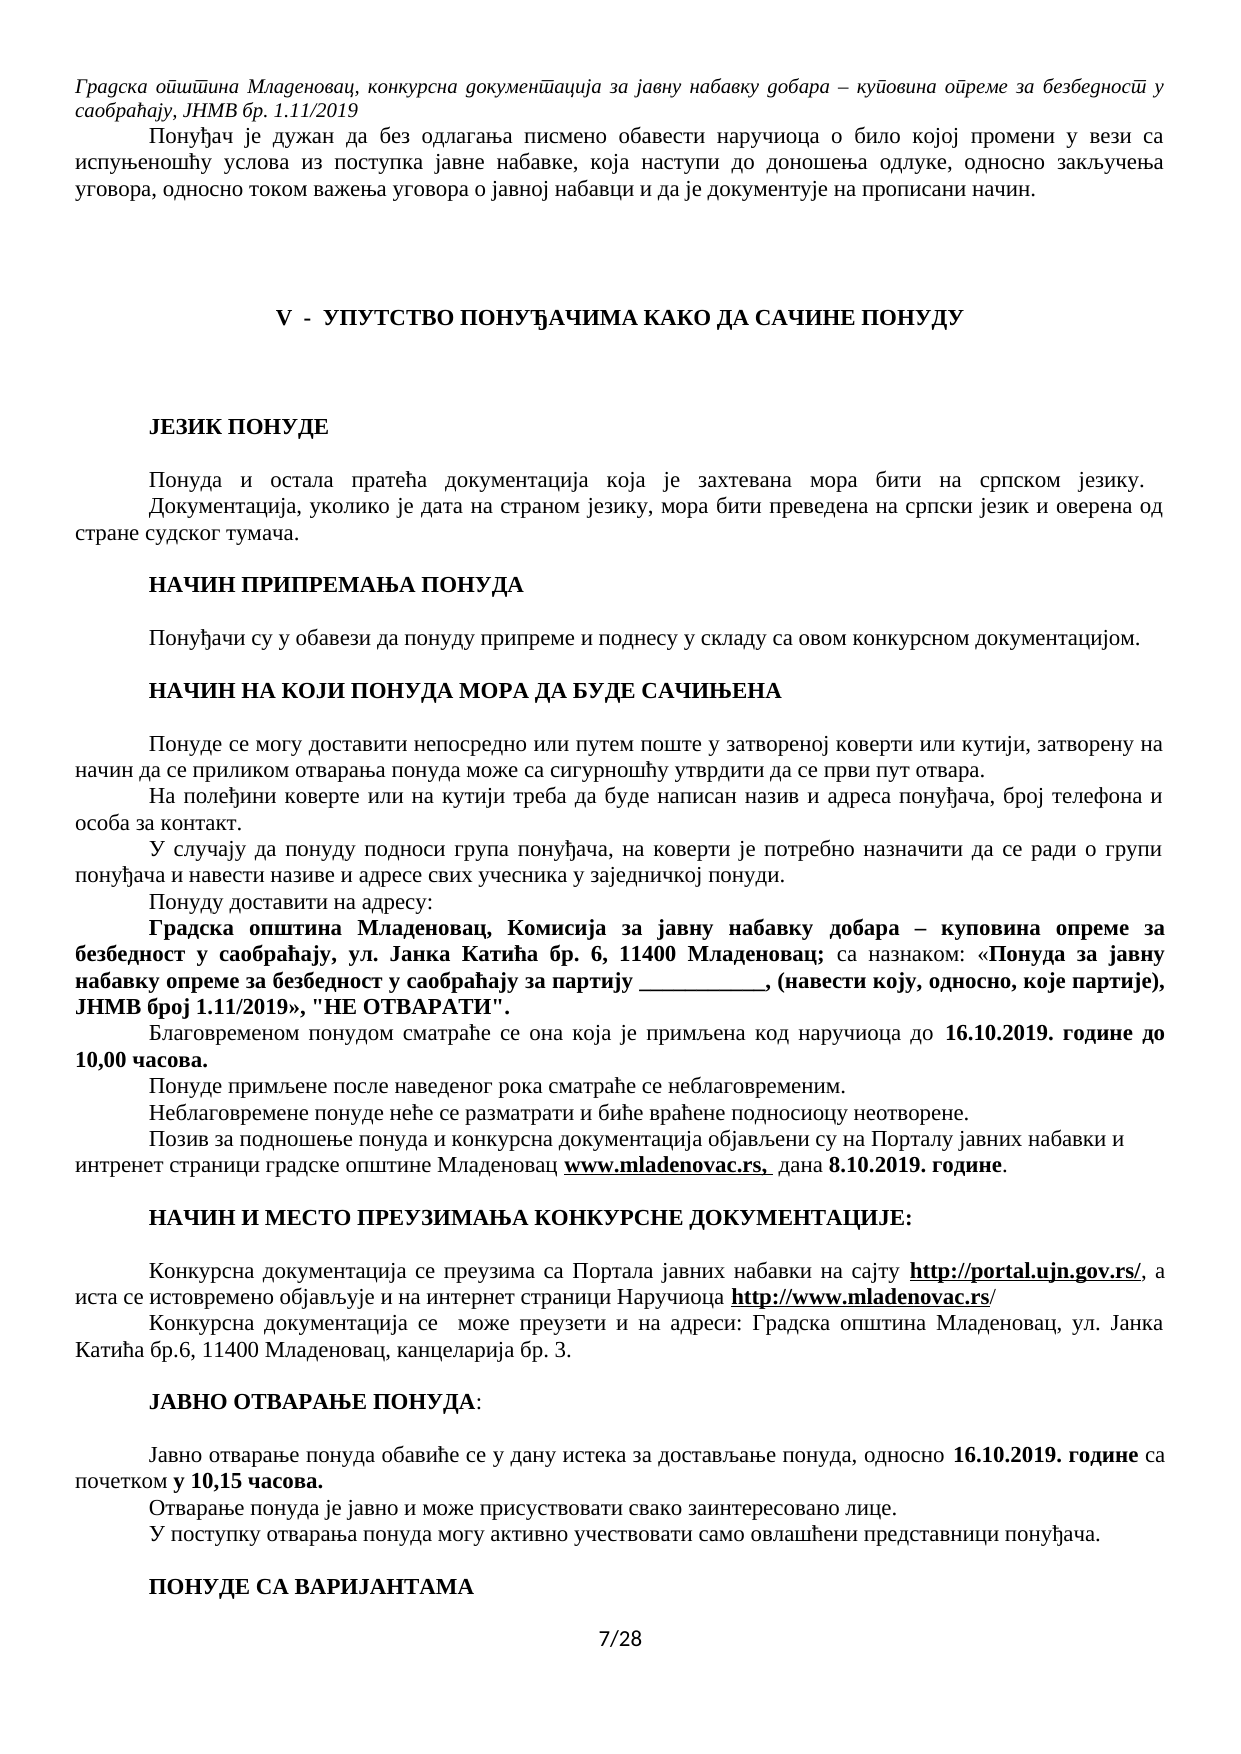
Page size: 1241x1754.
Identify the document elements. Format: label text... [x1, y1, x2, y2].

text НАЧИН ПРИПРЕМАЊА ПОНУДА [75, 571, 1165, 598]
text Позив за подношење понуда и конкурсна документација објављени су на Порталу јавних набавки и интренет страници градске општине Младеновац www.mladenovac.rs, дана 8.10.2019. године. [75, 1125, 1165, 1178]
text ЈЕЗИК ПОНУДЕ [75, 413, 1165, 440]
text Понуда и остала пратећа документација која је захтевана мора бити на српском језику. Документација, уколико је дата на страном језику, мора бити преведена на српски језик и оверена од стране судског тумача. [75, 466, 1165, 545]
text Отварање понуда је јавно и може присуствовати свако заинтересовано лице. [75, 1494, 1165, 1520]
text У случају да понуду подноси група понуђача, на коверти је потребно назначити да се ради о групи понуђача и навести називе и адресе свих учесника у заједничкој понуди. [75, 835, 1165, 888]
text Понуђачи су у обавези да понуду припреме и поднесу у складу са овом конкурсном документацијом. [75, 624, 1165, 651]
text Понуде се могу доставити непосредно или путем поште у затвореној коверти или кутији, затворену на начин да се приликом отварања понуда може са сигурношћу утврдити да се први пут отвара. [75, 729, 1165, 782]
text ПОНУДЕ СА ВАРИЈАНТАМА [75, 1573, 1165, 1599]
text Неблаговремене понуде неће се разматрати и биће враћене подносиоцу неотворене. [75, 1098, 1165, 1125]
text Понуду доставити на адресу: [75, 888, 1165, 914]
text Конкурсна документација се може преузети и на адреси: Градска општина Младеновац, ул. Јанка Катића бр.6, 11400 Младеновац, канцеларија бр. 3. [75, 1309, 1165, 1362]
text Понуде примљене после наведеног рока сматраће се неблаговременим. [75, 1072, 1165, 1098]
text НАЧИН НА КОЈИ ПОНУДА МОРА ДА БУДЕ САЧИЊЕНА [75, 677, 1165, 703]
text НАЧИН И МЕСТО ПРЕУЗИМАЊА КОНКУРСНЕ ДОКУМЕНТАЦИЈЕ: [75, 1204, 1165, 1230]
text Градска општина Младеновац, Комисија за јавну набавку добара – куповина опреме за безбедност у саобраћају, ул. Јанка Катића бр. 6, 11400 Младеновац; са назнаком: «Понуда за јавну набавку опреме за безбедност у саобраћају за партију ___________, (навести коју, oдносно, које партије), ЈНМВ број 1.11/2019», "НЕ ОТВАРАТИ". [75, 914, 1165, 1019]
text На полеђини коверте или на кутији треба да буде написан назив и адреса понуђача, број телефона и особа за контакт. [75, 782, 1165, 835]
text У поступку отварања понуда могу активно учествовати само овлашћени представници понуђача. [75, 1520, 1165, 1547]
text ЈАВНО ОТВАРАЊЕ ПОНУДА: [75, 1388, 1165, 1415]
text Понуђач је дужан да без одлагања писмено обавести наручиоца о било којој промени у вези са испуњеношћу услова из поступка јавне набавке, која наступи до доношења одлуке, односно закључења уговора, односно током важења уговора о јавној набавци и да је документује на прописани начин. [75, 122, 1165, 201]
text Благовременом понудом сматраће се она која је примљена код наручиоца до 16.10.2019. године до 10,00 часова. [75, 1019, 1165, 1072]
text Конкурсна документација се преузима са Портала јавних набавки на сајту http://portal.ujn.gov.rs/, а иста се истовремено објављује и на интернет страници Наручиоца http://www.mladenovac.rs/ [75, 1257, 1165, 1309]
subtitle V - УПУТСТВО ПОНУЂАЧИМА КАКО ДА САЧИНЕ ПОНУДУ [75, 304, 1165, 330]
text Јавно отварање понуда обавиће се у дану истека за достављање понуда, односно 16.10.2019. године са почетком у 10,15 часова. [75, 1441, 1165, 1494]
